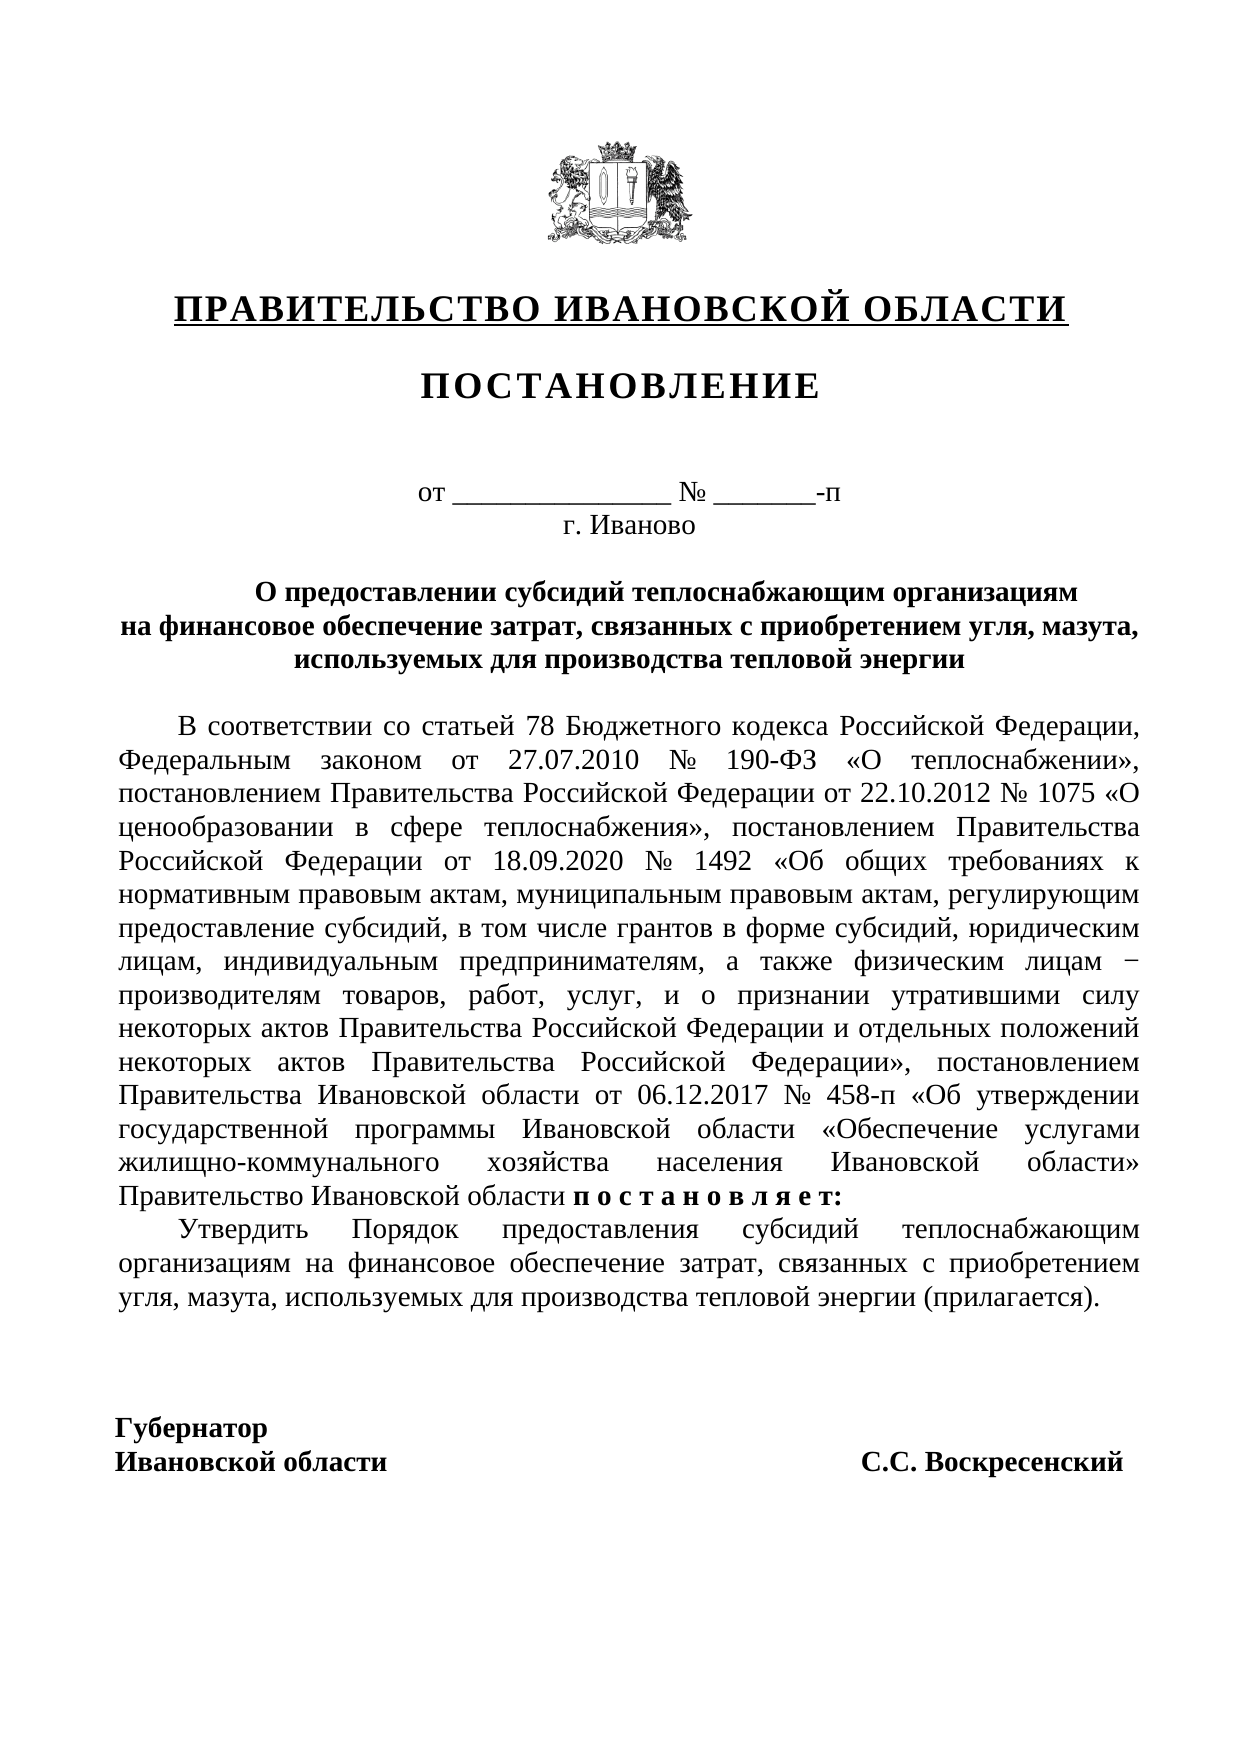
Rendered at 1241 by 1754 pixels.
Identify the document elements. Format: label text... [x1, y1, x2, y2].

table_header Губернатор Ивановской области [103, 1410, 679, 1477]
picture [538, 132, 702, 254]
table_header от _______________ № _______-п г. Иваново [107, 474, 1152, 541]
table_header С.С. Воскресенский [679, 1410, 1152, 1477]
text ПРАВИТЕЛЬСТВО ИВАНОВСКОЙ ОБЛАСТИ [118, 287, 1122, 330]
table_header О предоставлении субсидий теплоснабжающим организациям на финансовое обеспечение затрат, связанных с приобретением угля, мазута, используемых для производства тепловой энергии [107, 574, 1152, 675]
text ПОСТАНОВЛЕНИЕ [118, 363, 1122, 407]
table_header В соответствии со статьей 78 Бюджетного кодекса Российской Федерации, Федеральным законом от 27.07.2010 № 190-ФЗ «О теплоснабжении», постановлением Правительства Российской Федерации от 22.10.2012 № 1075 «О ценообразовании в сфере теплоснабжения», постановлением Правительства Российской Федерации от 18.09.2020 № 1492 «Об общих требованиях к нормативным правовым актам, муниципальным правовым актам, регулирующим предоставление субсидий, в том числе грантов в форме субсидий, юридическим лицам, индивидуальным предпринимателям, а также физическим лицам − производителям товаров, работ, услуг, и о признании утратившими силу некоторых актов Правительства Российской Федерации и отдельных положений некоторых актов Правительства Российской Федерации», постановлением Правительства Ивановской области от 06.12.2017 № 458-п «Об утверждении государственной программы Ивановской области «Обеспечение услугами жилищно-коммунального хозяйства населения Ивановской области» Правительство Ивановской области п о с т а н о в л я е т: Утвердить Порядок предоставления субсидий теплоснабжающим организациям на финансовое обеспечение затрат, связанных с приобретением угля, мазута, используемых для производства тепловой энергии (прилагается). [107, 709, 1152, 1312]
